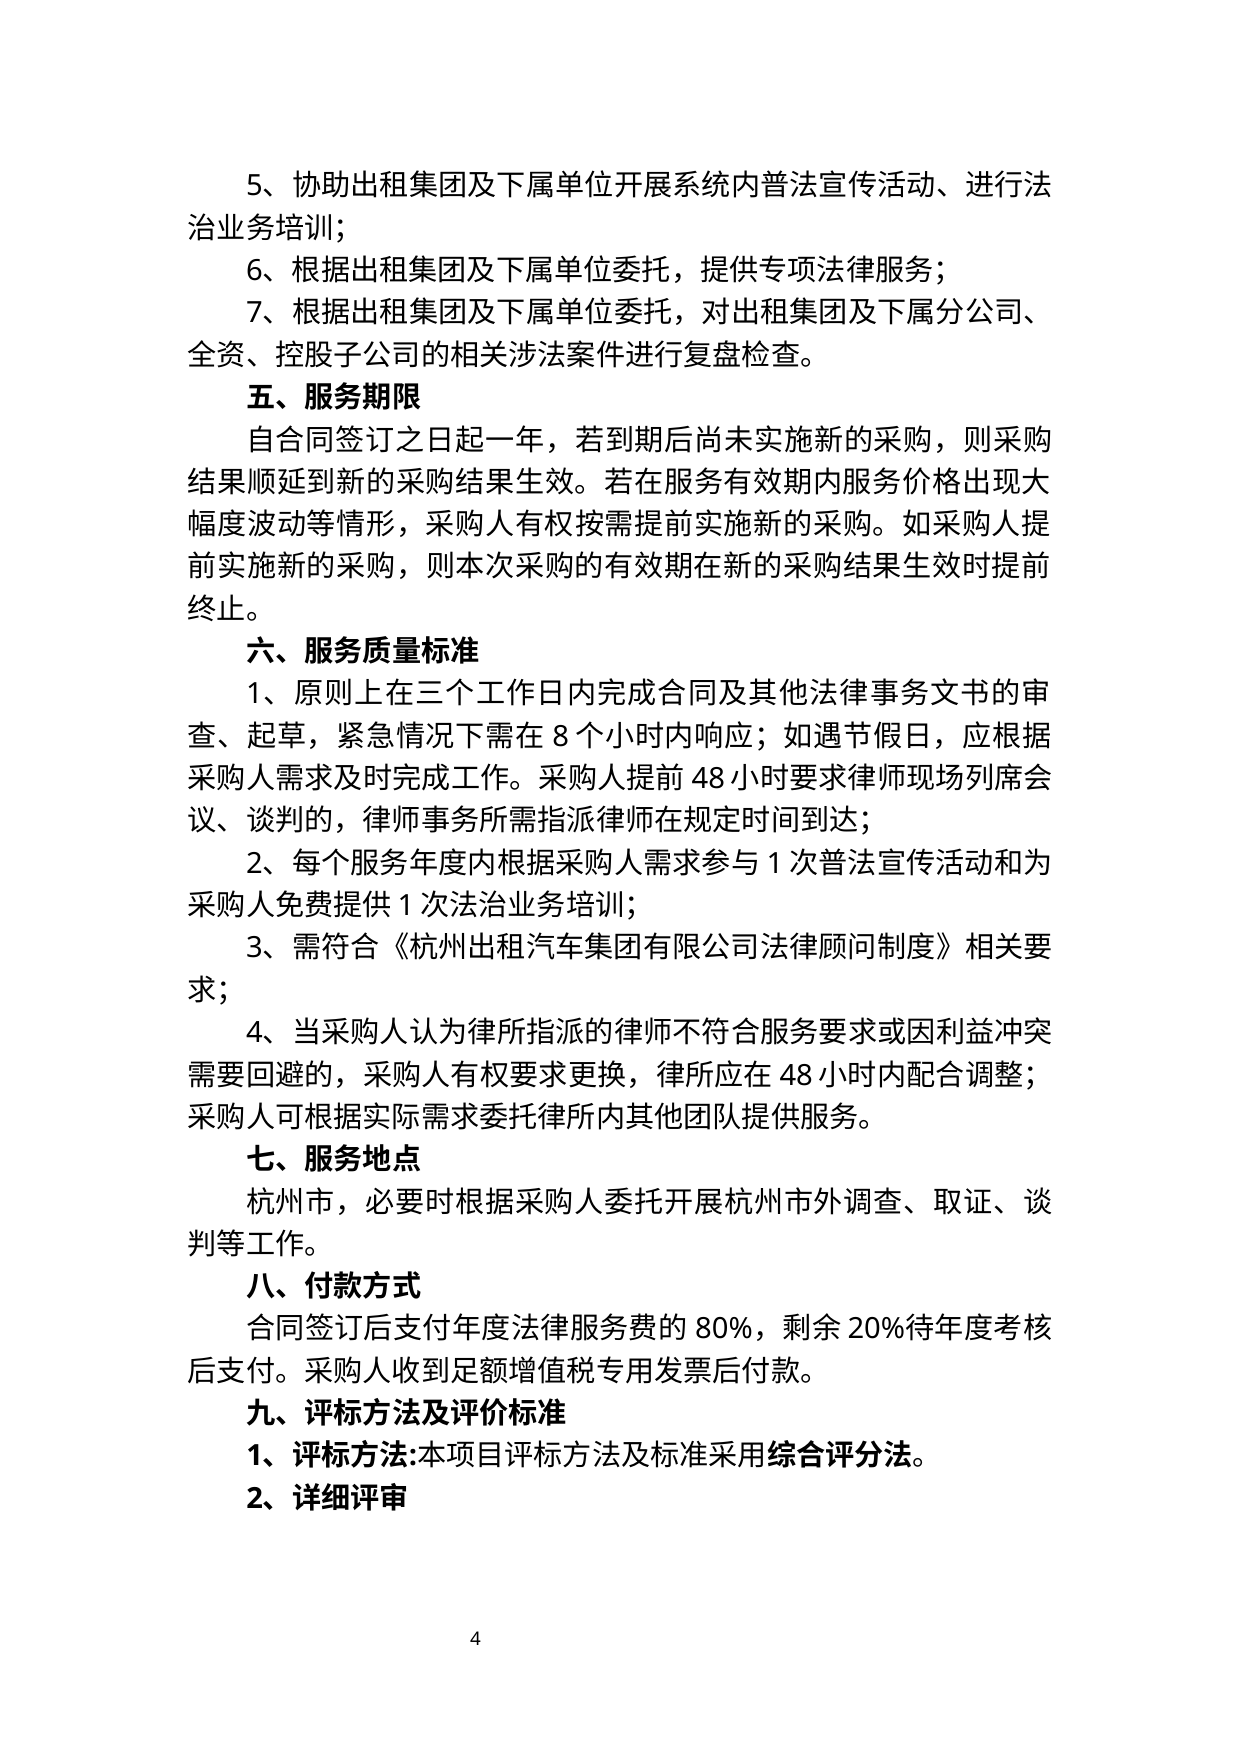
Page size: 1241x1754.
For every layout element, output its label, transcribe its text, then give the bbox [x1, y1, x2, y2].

text 六、服务质量标准 [187, 627, 1053, 670]
text 2、详细评审 [187, 1474, 1053, 1517]
text 7、根据出租集团及下属单位委托，对出租集团及下属分公司、全资、控股子公司的相关涉法案件进行复盘检查。 [187, 289, 1053, 374]
text 5、协助出租集团及下属单位开展系统内普法宣传活动、进行法治业务培训； [187, 162, 1053, 247]
text 6、根据出租集团及下属单位委托，提供专项法律服务； [187, 247, 1053, 289]
text 3、需符合《杭州出租汽车集团有限公司法律顾问制度》相关要求； [187, 924, 1053, 1009]
text 五、服务期限 [187, 374, 1053, 416]
subtitle 九、评标方法及评价标准 [187, 1390, 1053, 1432]
text 1、评标方法:本项目评标方法及标准采用综合评分法。 [187, 1432, 1053, 1474]
text 八、付款方式 [187, 1263, 1053, 1305]
text 自合同签订之日起一年，若到期后尚未实施新的采购，则采购结果顺延到新的采购结果生效。若在服务有效期内服务价格出现大幅度波动等情形，采购人有权按需提前实施新的采购。如采购人提前实施新的采购，则本次采购的有效期在新的采购结果生效时提前终止。 [187, 416, 1053, 627]
text 1、原则上在三个工作日内完成合同及其他法律事务文书的审查、起草，紧急情况下需在8个小时内响应；如遇节假日，应根据采购人需求及时完成工作。采购人提前48小时要求律师现场列席会议、谈判的，律师事务所需指派律师在规定时间到达； [187, 670, 1053, 839]
text 杭州市，必要时根据采购人委托开展杭州市外调查、取证、谈判等工作。 [187, 1178, 1053, 1263]
text 七、服务地点 [187, 1136, 1053, 1178]
text 4、当采购人认为律所指派的律师不符合服务要求或因利益冲突需要回避的，采购人有权要求更换，律所应在48小时内配合调整；采购人可根据实际需求委托律所内其他团队提供服务。 [187, 1009, 1053, 1136]
text 合同签订后支付年度法律服务费的80%，剩余20%待年度考核后支付。采购人收到足额增值税专用发票后付款。 [187, 1305, 1053, 1390]
text 2、每个服务年度内根据采购人需求参与1次普法宣传活动和为采购人免费提供1次法治业务培训； [187, 839, 1053, 924]
